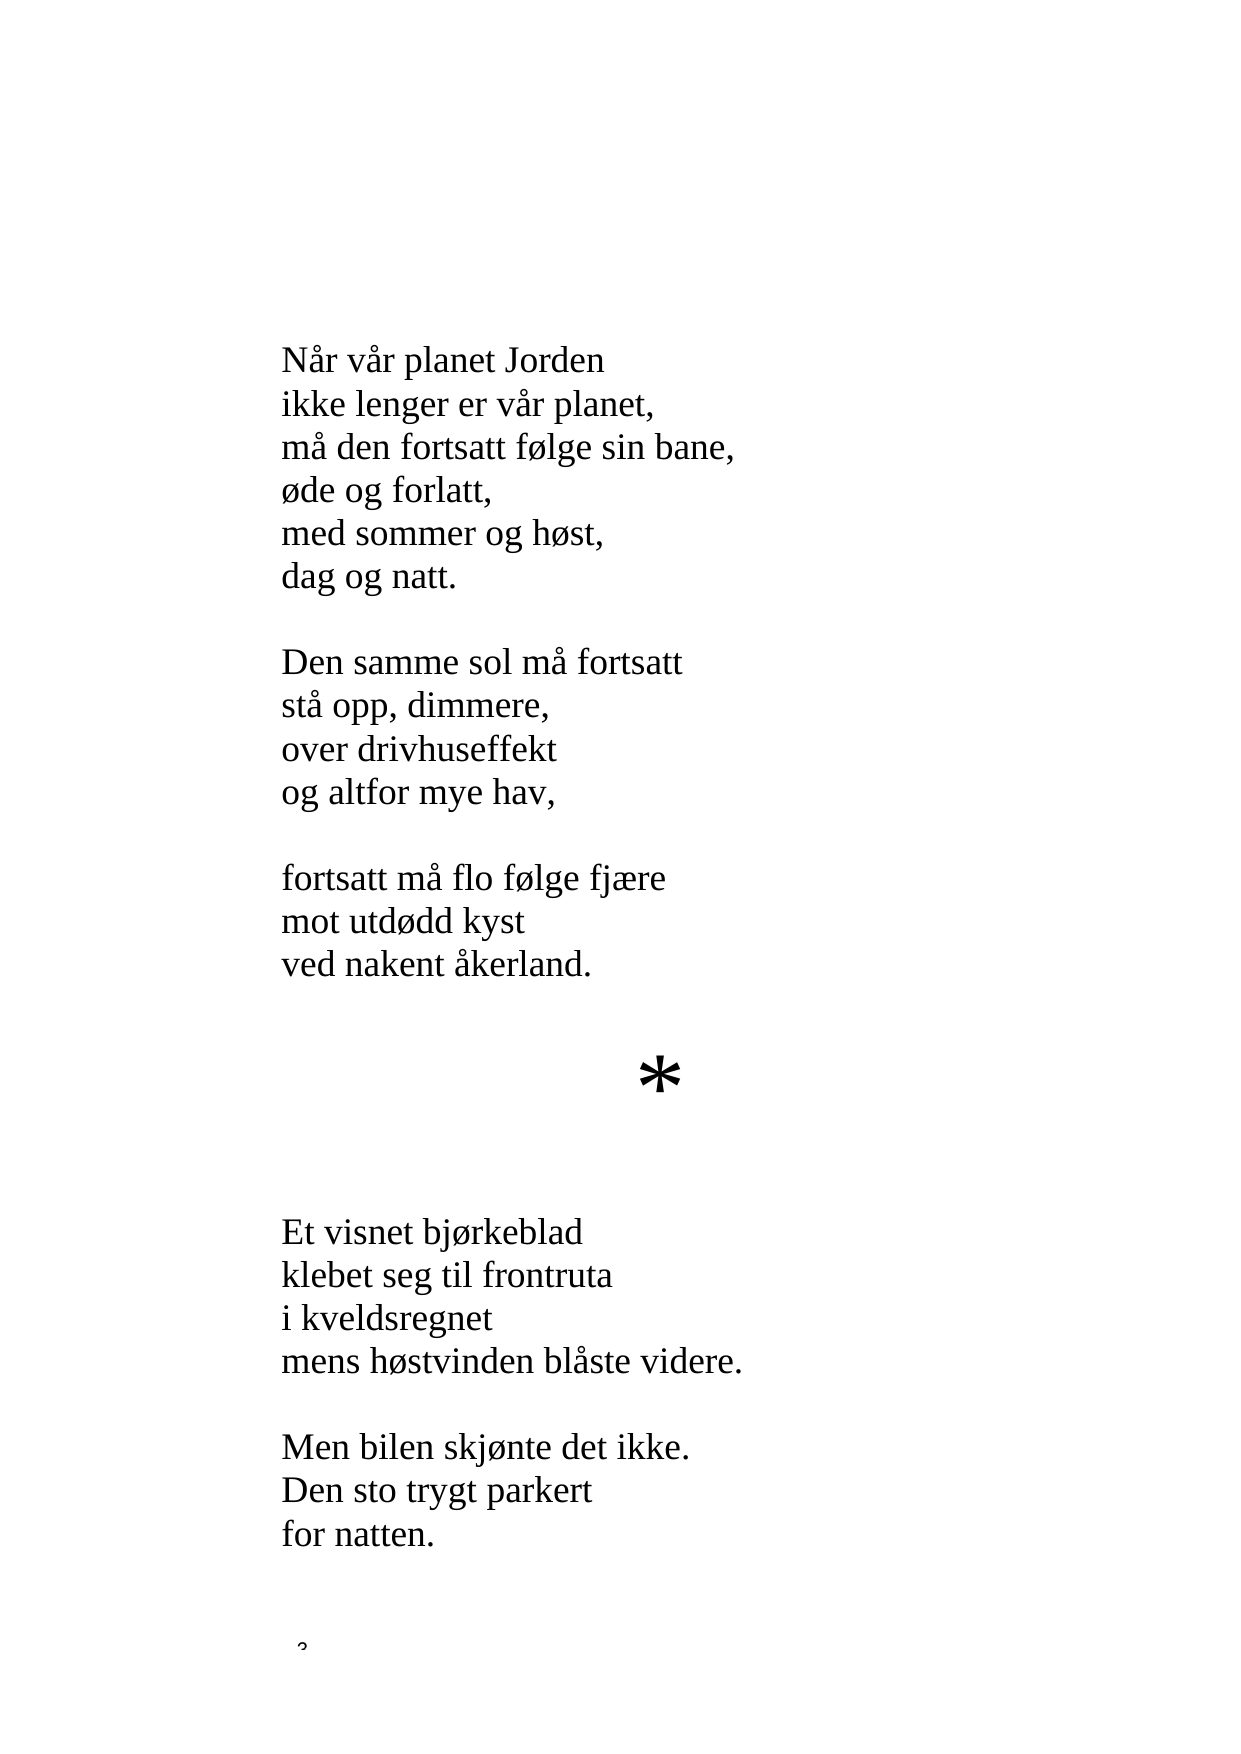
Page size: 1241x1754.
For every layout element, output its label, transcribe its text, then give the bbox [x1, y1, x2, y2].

text Den sto trygt parkert [281, 1468, 1031, 1511]
text Når vår planet Jorden [281, 338, 1031, 381]
text og altfor mye hav, [281, 769, 1031, 812]
text må den fortsatt følge sin bane, [281, 424, 1031, 467]
text Den samme sol må fortsatt [281, 640, 1031, 683]
text ikke lenger er vår planet, [281, 381, 1031, 424]
text klebet seg til frontruta [281, 1252, 1031, 1295]
text med sommer og høst, [281, 510, 1031, 553]
text fortsatt må flo følge fjære [281, 855, 1031, 898]
text øde og forlatt, [281, 467, 1031, 510]
text * [281, 1028, 1031, 1143]
text over drivhuseffekt [281, 726, 1031, 769]
text dag og natt. [281, 553, 1031, 597]
text i kveldsregnet [281, 1295, 1031, 1338]
text Et visnet bjørkeblad [281, 1143, 1031, 1252]
text mot utdødd kyst [281, 898, 1031, 942]
text ved nakent åkerland. [281, 942, 1031, 985]
text Men bilen skjønte det ikke. [281, 1425, 1031, 1468]
text for natten. [281, 1511, 1031, 1554]
text mens høstvinden blåste videre. [281, 1338, 1031, 1382]
text stå opp, dimmere, [281, 683, 1031, 726]
